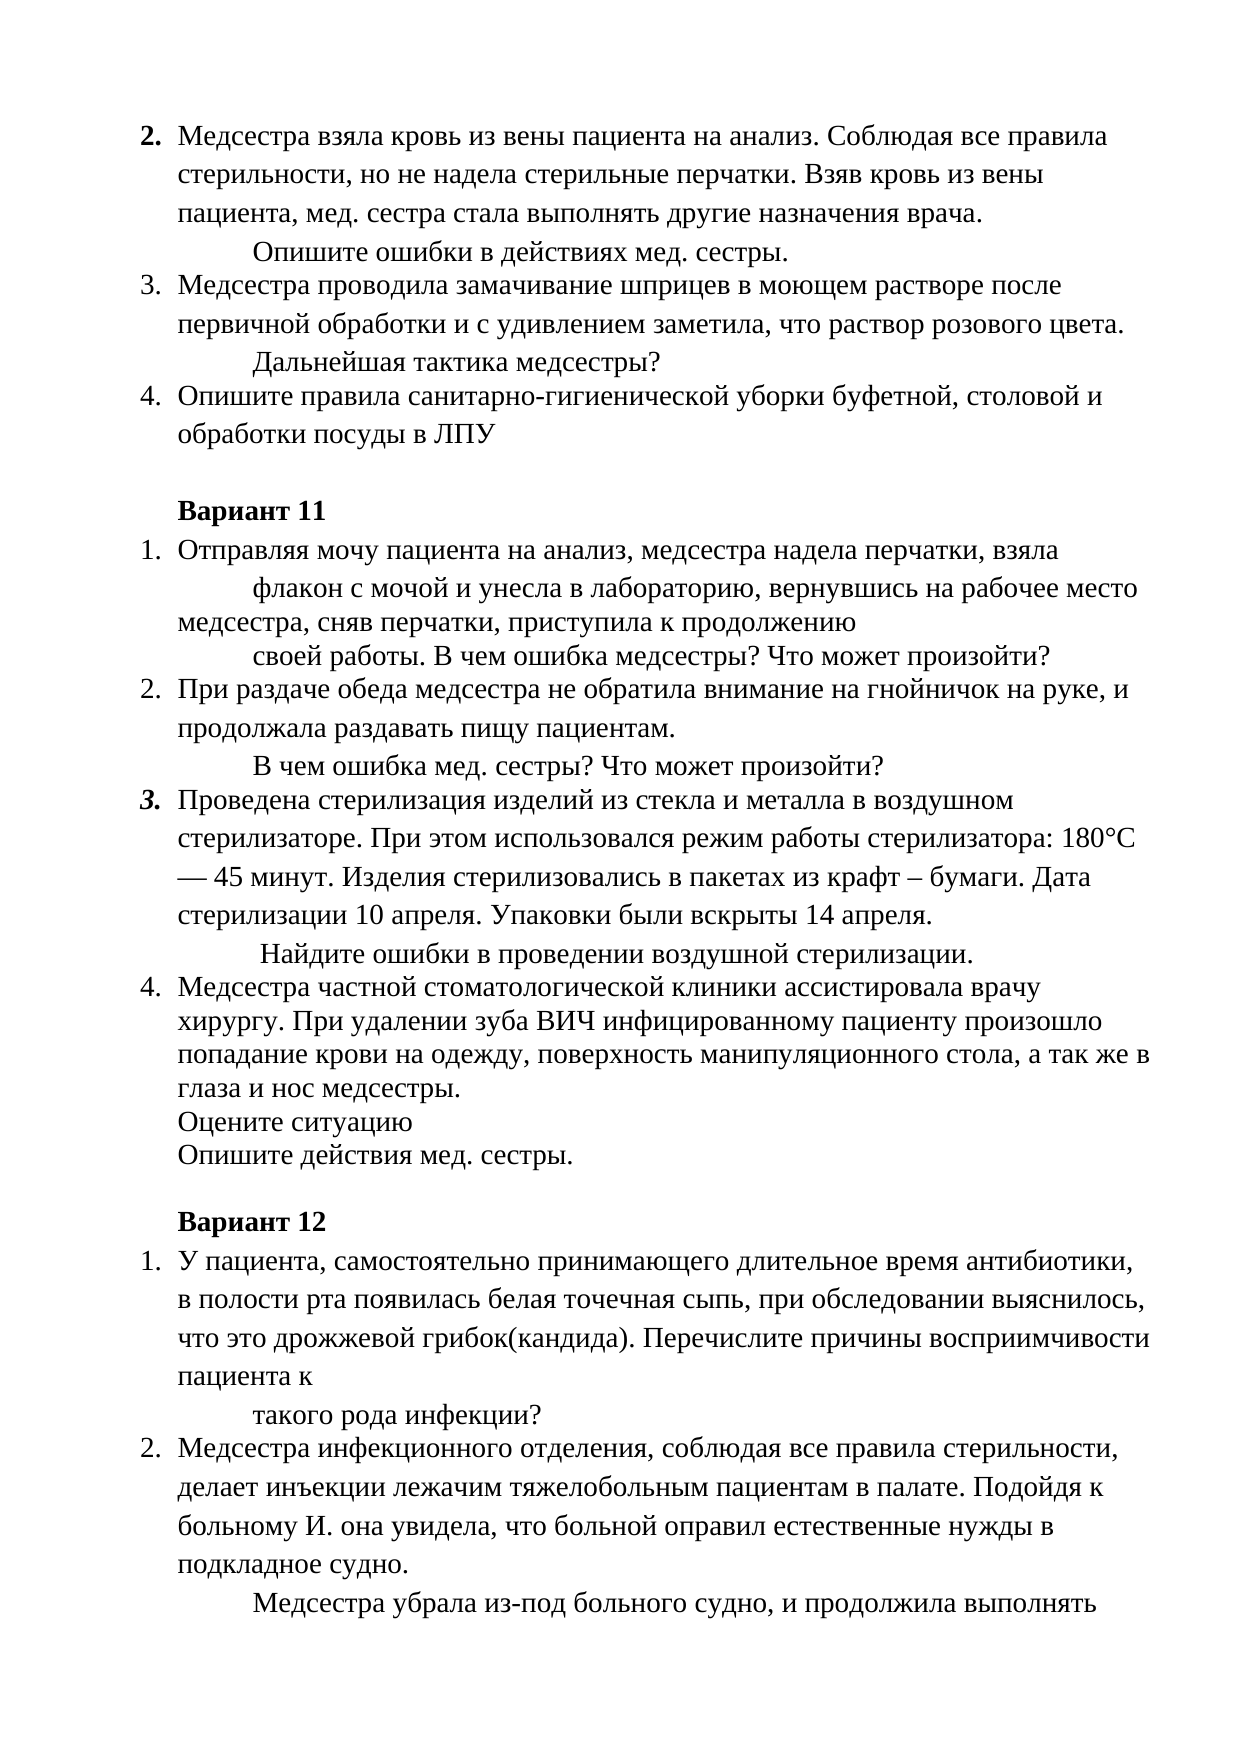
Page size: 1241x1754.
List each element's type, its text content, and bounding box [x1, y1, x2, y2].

list флакон с мочой и унесла в лабораторию, вернувшись на рабочее место медсестра, сняв перчатки, приступила к продолжению [177, 571, 1152, 638]
list У пациента, самостоятельно принимающего длительное время антибиотики, в полости рта появилась белая точечная сыпь, при обследовании выяснилось, что это дрожжевой грибок(кандида). Перечислите причины восприимчивости пациента к [140, 1243, 1152, 1392]
list Медсестра частной стоматологической клиники ассистировала врачу хирургу. При удалении зуба ВИЧ инфицированному пациенту произошло попадание крови на одежду, поверхность манипуляционного стола, а так же в глаза и нос медсестры. [140, 969, 1152, 1104]
text Оцените ситуацию [177, 1104, 1152, 1137]
text Опишите действия мед. сестры. [177, 1137, 1152, 1171]
list Опишите ошибки в действиях мед. сестры. [177, 234, 1152, 267]
list Дальнейшая тактика медсестры? [177, 344, 1152, 378]
list При раздаче обеда медсестра не обратила внимание на гнойничок на руке, и продолжала раздавать пищу пациентам. [140, 671, 1152, 743]
list Проведена стерилизация изделий из стекла и металла в воздушном стерилизаторе. При этом использовался режим работы стерилизатора: 180°С — 45 минут. Изделия стерилизовались в пакетах из крафт – бумаги. Дата стерилизации 10 апреля. Упаковки были вскрыты 14 апреля. [140, 782, 1152, 931]
list Отправляя мочу пациента на анализ, медсестра надела перчатки, взяла [140, 532, 1152, 566]
list Медсестра проводила замачивание шприцев в моющем растворе после первичной обработки и с удивлением заметила, что раствор розового цвета. [140, 267, 1152, 339]
list Медсестра убрала из-под больного судно, и продолжила выполнять [177, 1585, 1152, 1618]
list Опишите правила санитарно-гигиенической уборки буфетной, столовой и обработки посуды в ЛПУ [140, 378, 1152, 450]
list Медсестра взяла кровь из вены пациента на анализ. Соблюдая все правила стерильности, но не надела стерильные перчатки. Взяв кровь из вены пациента, мед. сестра стала выполнять другие назначения врача. [140, 118, 1152, 229]
list Найдите ошибки в проведении воздушной стерилизации. [177, 936, 1152, 969]
text Вариант 12 [177, 1204, 1152, 1238]
list Медсестра инфекционного отделения, соблюдая все правила стерильности, делает инъекции лежачим тяжелобольным пациентам в палате. Подойдя к больному И. она увидела, что больной оправил естественные нужды в подкладное судно. [140, 1431, 1152, 1580]
list В чем ошибка мед. сестры? Что может произойти? [177, 748, 1152, 782]
text Вариант 11 [177, 493, 1152, 527]
list своей работы. В чем ошибка медсестры? Что может произойти? [177, 638, 1152, 671]
list такого рода инфекции? [177, 1397, 1152, 1431]
